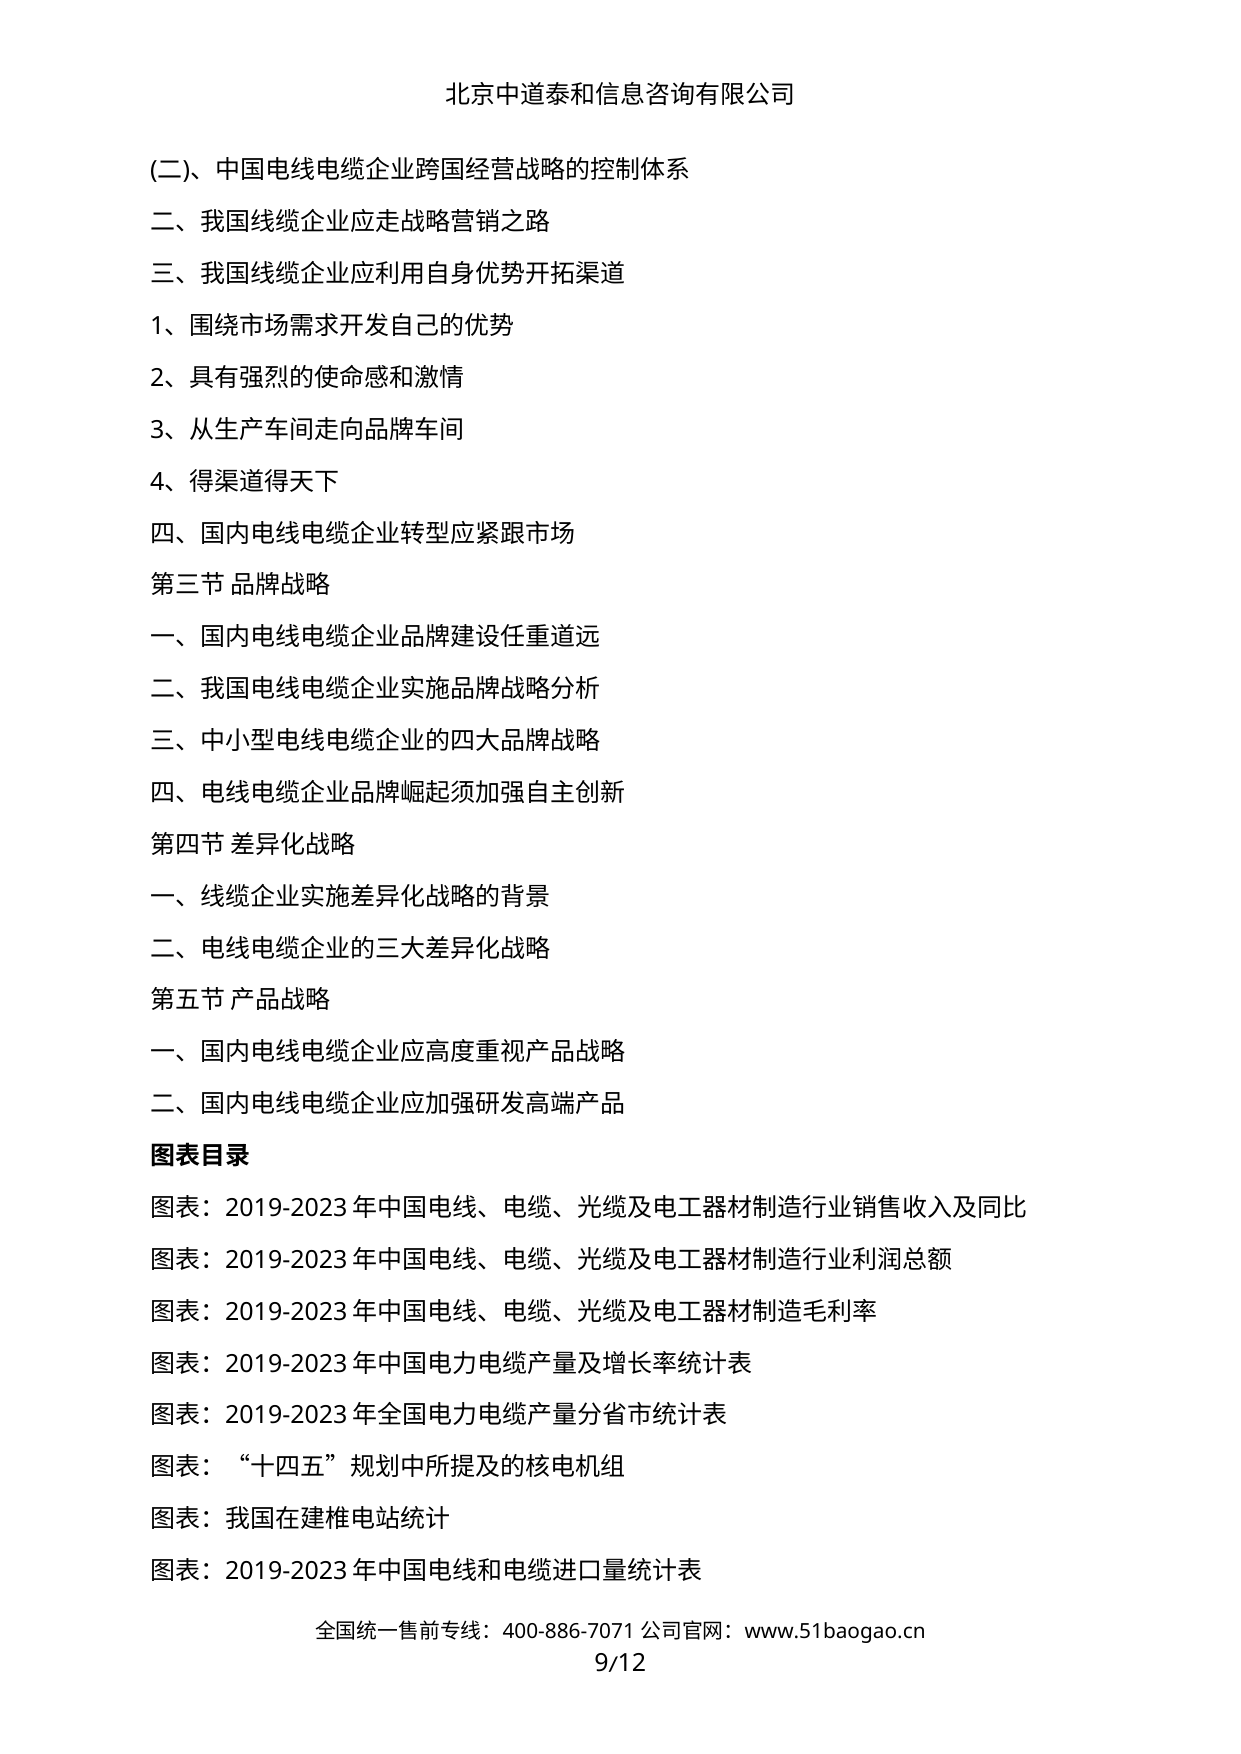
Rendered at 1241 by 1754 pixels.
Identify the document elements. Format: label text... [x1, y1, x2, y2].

text 图表：2019-2023年中国电线、电缆、光缆及电工器材制造行业销售收入及同比 [150, 1187, 1090, 1224]
text 二、电线电缆企业的三大差异化战略 [150, 928, 1090, 964]
text 一、国内电线电缆企业应高度重视产品战略 [150, 1032, 1090, 1068]
text (二)、中国电线电缆企业跨国经营战略的控制体系 [150, 150, 1090, 186]
text 一、国内电线电缆企业品牌建设任重道远 [150, 617, 1090, 653]
text 四、国内电线电缆企业转型应紧跟市场 [150, 513, 1090, 549]
text 图表目录 [150, 1136, 1090, 1172]
text 第三节 品牌战略 [150, 565, 1090, 601]
text 一、线缆企业实施差异化战略的背景 [150, 876, 1090, 912]
text 图表：2019-2023年中国电线和电缆进口量统计表 [150, 1551, 1090, 1587]
text 2、具有强烈的使命感和激情 [150, 357, 1090, 394]
text 二、国内电线电缆企业应加强研发高端产品 [150, 1084, 1090, 1120]
text 四、电线电缆企业品牌崛起须加强自主创新 [150, 772, 1090, 809]
text 图表：2019-2023年中国电线、电缆、光缆及电工器材制造行业利润总额 [150, 1239, 1090, 1276]
text 三、我国线缆企业应利用自身优势开拓渠道 [150, 254, 1090, 290]
text 第四节 差异化战略 [150, 824, 1090, 861]
text 图表：2019-2023年中国电线、电缆、光缆及电工器材制造毛利率 [150, 1291, 1090, 1327]
text 二、我国线缆企业应走战略营销之路 [150, 202, 1090, 238]
text 三、中小型电线电缆企业的四大品牌战略 [150, 721, 1090, 757]
text 4、得渠道得天下 [150, 461, 1090, 497]
text 1、围绕市场需求开发自己的优势 [150, 306, 1090, 342]
text 图表：2019-2023年全国电力电缆产量分省市统计表 [150, 1395, 1090, 1431]
text 图表：我国在建椎电站统计 [150, 1499, 1090, 1535]
text 二、我国电线电缆企业实施品牌战略分析 [150, 669, 1090, 705]
text 3、从生产车间走向品牌车间 [150, 409, 1090, 446]
text 图表：2019-2023年中国电力电缆产量及增长率统计表 [150, 1343, 1090, 1379]
text 第五节 产品战略 [150, 980, 1090, 1016]
text 图表：“十四五”规划中所提及的核电机组 [150, 1447, 1090, 1483]
